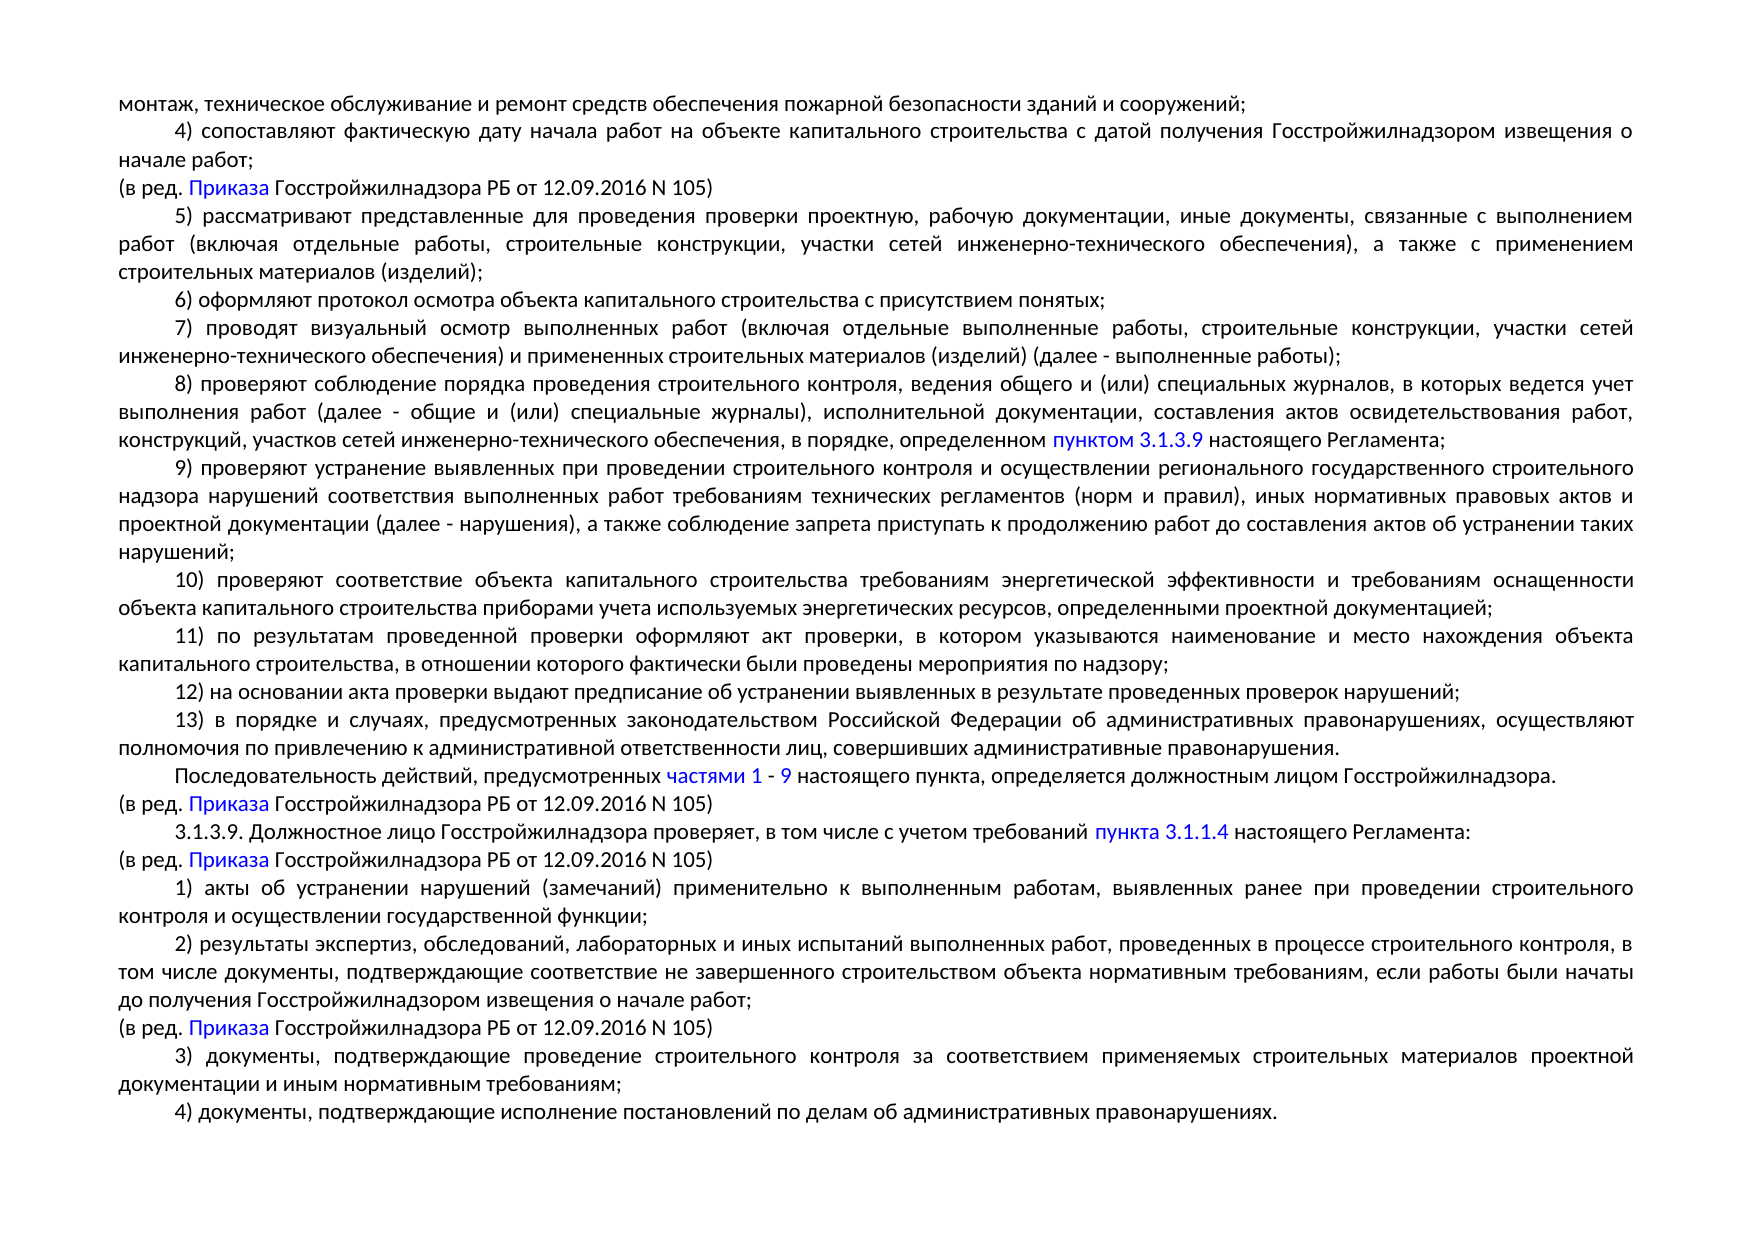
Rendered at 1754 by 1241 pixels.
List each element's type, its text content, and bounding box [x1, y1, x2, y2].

text 2) результаты экспертиз, обследований, лабораторных и иных испытаний выполненных работ, проведенных в процессе строительного контроля, в том числе документы, подтверждающие соответствие не завершенного строительством объекта нормативным требованиям, если работы были начаты до получения Госстройжилнадзором извещения о начале работ; [118, 929, 1636, 1013]
text 6) оформляют протокол осмотра объекта капитального строительства с присутствием понятых; [118, 285, 1636, 313]
text Последовательность действий, предусмотренных частями 1 - 9 настоящего пункта, определяется должностным лицом Госстройжилнадзора. [118, 761, 1636, 789]
text 7) проводят визуальный осмотр выполненных работ (включая отдельные выполненные работы, строительные конструкции, участки сетей инженерно-технического обеспечения) и примененных строительных материалов (изделий) (далее - выполненные работы); [118, 313, 1636, 369]
text 1) акты об устранении нарушений (замечаний) применительно к выполненным работам, выявленных ранее при проведении строительного контроля и осуществлении государственной функции; [118, 873, 1636, 929]
text 12) на основании акта проверки выдают предписание об устранении выявленных в результате проведенных проверок нарушений; [118, 677, 1636, 705]
text 5) рассматривают представленные для проведения проверки проектную, рабочую документации, иные документы, связанные с выполнением работ (включая отдельные работы, строительные конструкции, участки сетей инженерно-технического обеспечения), а также с применением строительных материалов (изделий); [118, 201, 1636, 285]
text 3) документы, подтверждающие проведение строительного контроля за соответствием применяемых строительных материалов проектной документации и иным нормативным требованиям; [118, 1041, 1636, 1097]
text 10) проверяют соответствие объекта капитального строительства требованиям энергетической эффективности и требованиям оснащенности объекта капитального строительства приборами учета используемых энергетических ресурсов, определенными проектной документацией; [118, 565, 1636, 621]
text 4) документы, подтверждающие исполнение постановлений по делам об административных правонарушениях. [118, 1097, 1636, 1125]
text 3.1.3.9. Должностное лицо Госстройжилнадзора проверяет, в том числе с учетом требований пункта 3.1.1.4 настоящего Регламента: [118, 817, 1636, 845]
text 11) по результатам проведенной проверки оформляют акт проверки, в котором указываются наименование и место нахождения объекта капитального строительства, в отношении которого фактически были проведены мероприятия по надзору; [118, 621, 1636, 677]
text (в ред. Приказа Госстройжилнадзора РБ от 12.09.2016 N 105) [118, 845, 1636, 873]
text 9) проверяют устранение выявленных при проведении строительного контроля и осуществлении регионального государственного строительного надзора нарушений соответствия выполненных работ требованиям технических регламентов (норм и правил), иных нормативных правовых актов и проектной документации (далее - нарушения), а также соблюдение запрета приступать к продолжению работ до составления актов об устранении таких нарушений; [118, 453, 1636, 565]
text (в ред. Приказа Госстройжилнадзора РБ от 12.09.2016 N 105) [118, 173, 1636, 201]
text 8) проверяют соблюдение порядка проведения строительного контроля, ведения общего и (или) специальных журналов, в которых ведется учет выполнения работ (далее - общие и (или) специальные журналы), исполнительной документации, составления актов освидетельствования работ, конструкций, участков сетей инженерно-технического обеспечения, в порядке, определенном пунктом 3.1.3.9 настоящего Регламента; [118, 369, 1636, 453]
text (в ред. Приказа Госстройжилнадзора РБ от 12.09.2016 N 105) [118, 789, 1636, 817]
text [118, 89, 1636, 117]
text (в ред. Приказа Госстройжилнадзора РБ от 12.09.2016 N 105) [118, 1013, 1636, 1041]
text 4) сопоставляют фактическую дату начала работ на объекте капитального строительства с датой получения Госстройжилнадзором извещения о начале работ; [118, 117, 1636, 173]
text 13) в порядке и случаях, предусмотренных законодательством Российской Федерации об административных правонарушениях, осуществляют полномочия по привлечению к административной ответственности лиц, совершивших административные правонарушения. [118, 705, 1636, 761]
